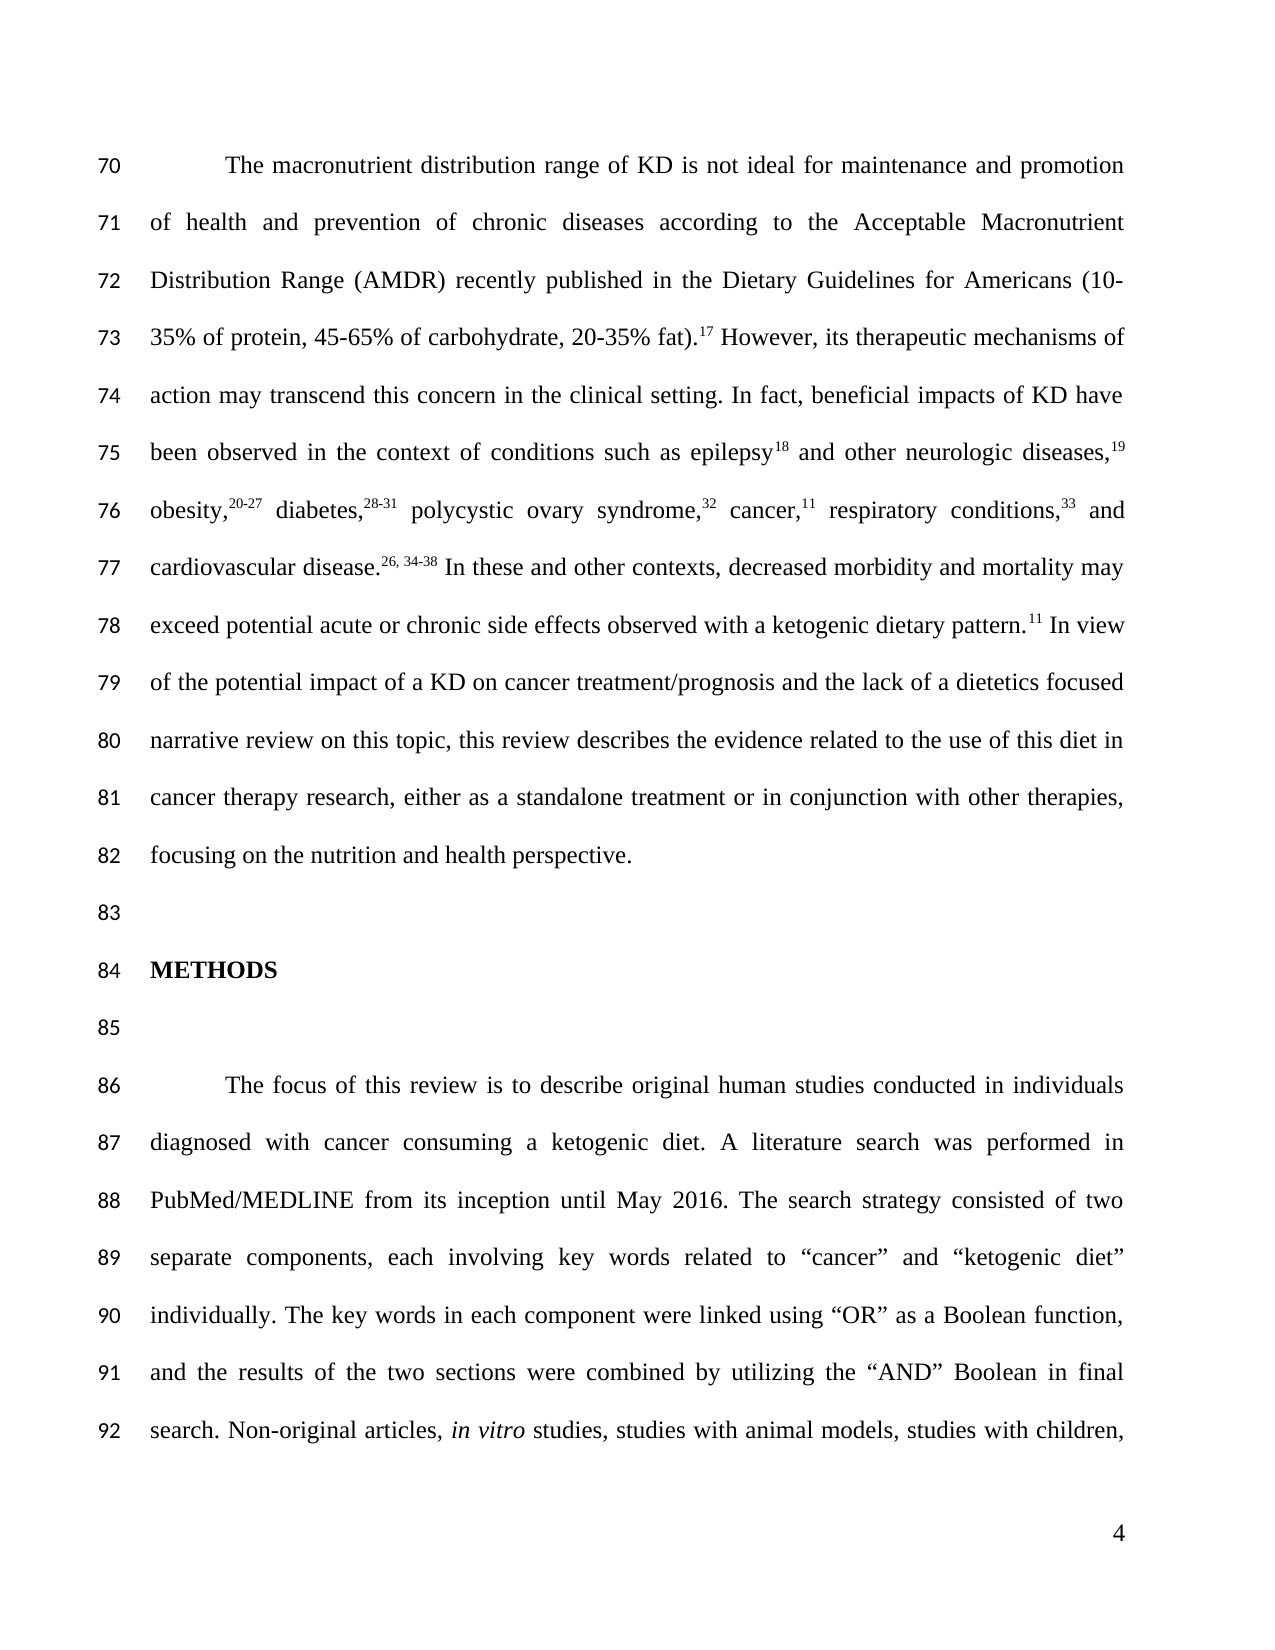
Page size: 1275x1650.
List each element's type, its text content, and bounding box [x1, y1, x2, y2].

text METHODS [150, 955, 1125, 984]
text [150, 1070, 1125, 1444]
text The macronutrient distribution range of KD is not ideal for maintenance and promotion of health and prevention of chronic diseases according to the Acceptable Macronutrient Distribution Range (AMDR) recently published in the Dietary Guidelines for Americans (10-35% of protein, 45-65% of carbohydrate, 20-35% fat).17 However, its therapeutic mechanisms of action may transcend this concern in the clinical setting. In fact, beneficial impacts of KD have been observed in the context of conditions such as epilepsy18 and other neurologic diseases,19 obesity,20-27 diabetes,28-31 polycystic ovary syndrome,32 cancer,11 respiratory conditions,33 and cardiovascular disease.26, 34-38 In these and other contexts, decreased morbidity and mortality may exceed potential acute or chronic side effects observed with a ketogenic dietary pattern.11 In view of the potential impact of a KD on cancer treatment/prognosis and the lack of a dietetics focused narrative review on this topic, this review describes the evidence related to the use of this diet in cancer therapy research, either as a standalone treatment or in conjunction with other therapies, focusing on the nutrition and health perspective. [150, 150, 1125, 869]
